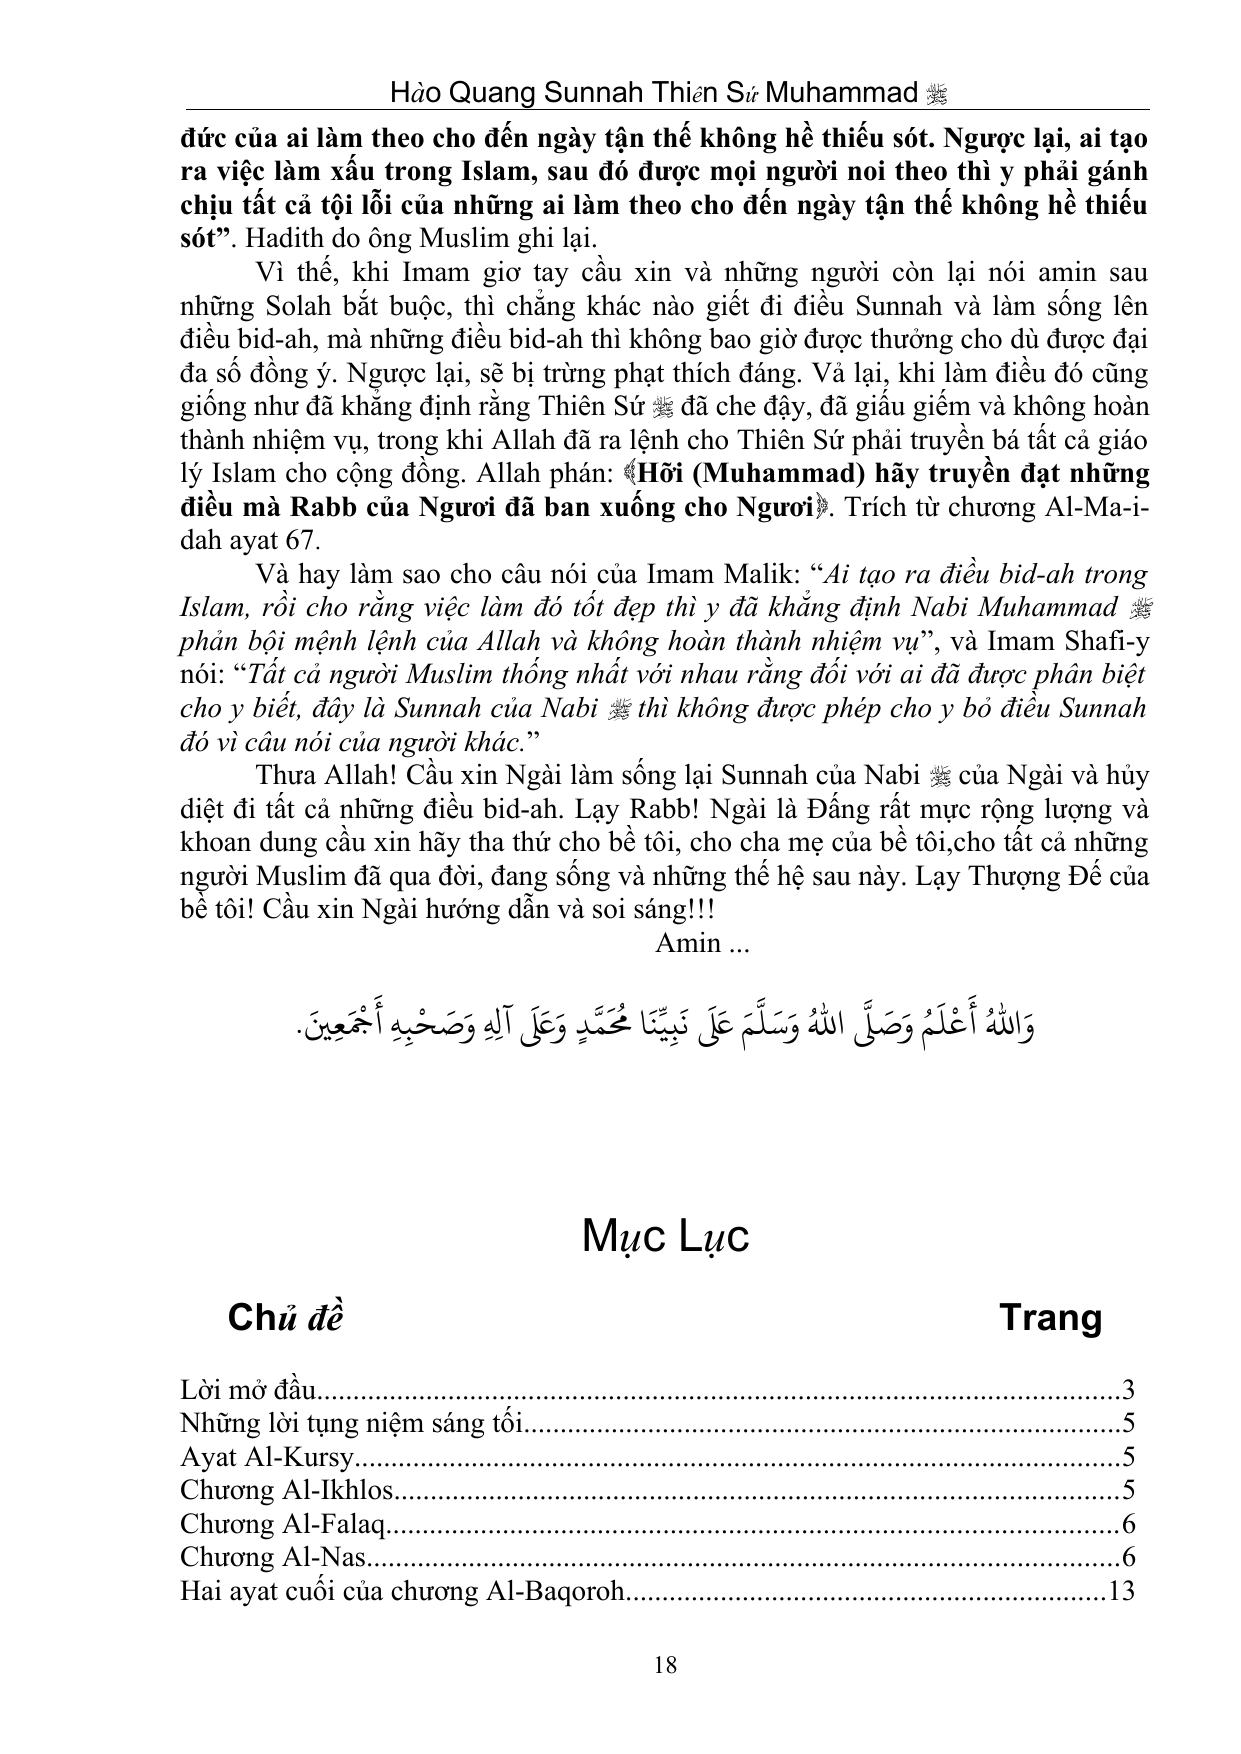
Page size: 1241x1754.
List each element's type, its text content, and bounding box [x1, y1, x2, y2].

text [180, 120, 1150, 254]
text Lời mở đầu 3 [180, 1372, 1150, 1405]
text Chương Al-Falaq 6 [180, 1506, 1150, 1539]
text Những lời tụng niệm sáng tối 5 [180, 1405, 1150, 1439]
text Mục Lục [180, 1209, 1150, 1261]
text Amin ... [180, 925, 1150, 958]
text Hai ayat cuối của chương Al-Baqoroh 13 [180, 1573, 1150, 1607]
text Và hay làm sao cho câu nói của Imam Malik: “Ai tạo ra điều bid-ah trong Islam, rồi cho rằng việc làm đó tốt đẹp thì y đã khẳng định Nabi Muhammad phản bội mệnh lệnh của Allah và không hoàn thành nhiệm vụ”, và Imam Shafi-y nói: “Tất cả người Muslim thống nhất với nhau rằng đối với ai đã được phân biệt cho y biết, đây là Sunnah của Nabi thì không được phép cho y bỏ điều Sunnah đó vì câu nói của người khác.” [180, 556, 1150, 757]
text Chương Al-Nas 6 [180, 1539, 1150, 1573]
text Thưa Allah! Cầu xin Ngài làm sống lại Sunnah của Nabi của Ngài và hủy diệt đi tất cả những điều bid-ah. Lạy Rabb! Ngài là Đấng rất mực rộng lượng và khoan dung cầu xin hãy tha thứ cho bề tôi, cho cha mẹ của bề tôi,cho tất cả những người Muslim đã qua đời, đang sống và những thế hệ sau này. Lạy Thượng Đế của bề tôi! Cầu xin Ngài hướng dẫn và soi sáng!!! [180, 757, 1150, 925]
text Vì thế, khi Imam giơ tay cầu xin và những người còn lại nói amin sau những Solah bắt buộc, thì chẳng khác nào giết đi điều Sunnah và làm sống lên điều bid-ah, mà những điều bid-ah thì không bao giờ được thưởng cho dù được đại đa số đồng ý. Ngược lại, sẽ bị trừng phạt thích đáng. Vả lại, khi làm điều đó cũng giống như đã khẳng định rằng Thiên Sứ đã che đậy, đã giấu giếm và không hoàn thành nhiệm vụ, trong khi Allah đã ra lệnh cho Thiên Sứ phải truyền bá tất cả giáo lý Islam cho cộng đồng. Allah phán: Hỡi (Muhammad) hãy truyền đạt những điều mà Rabb của Ngươi đã ban xuống cho Ngươi. Trích từ chương Al-Ma-i-dah ayat 67. [180, 254, 1150, 556]
text وَاللهُ أَعْلَمُ وَصَلَّى اللهُ وَسَلَّمَ عَلَى نَبِيِّنَا مُحَمَّدٍ وَعَلَى آلِهِ وَصَحْبِهِ أَجْمَعِينَ. [180, 992, 1150, 1055]
text Chương Al-Ikhlos 5 [180, 1472, 1150, 1506]
text Chủ đề Trang [180, 1295, 1150, 1338]
text Ayat Al-Kursy 5 [180, 1439, 1150, 1472]
